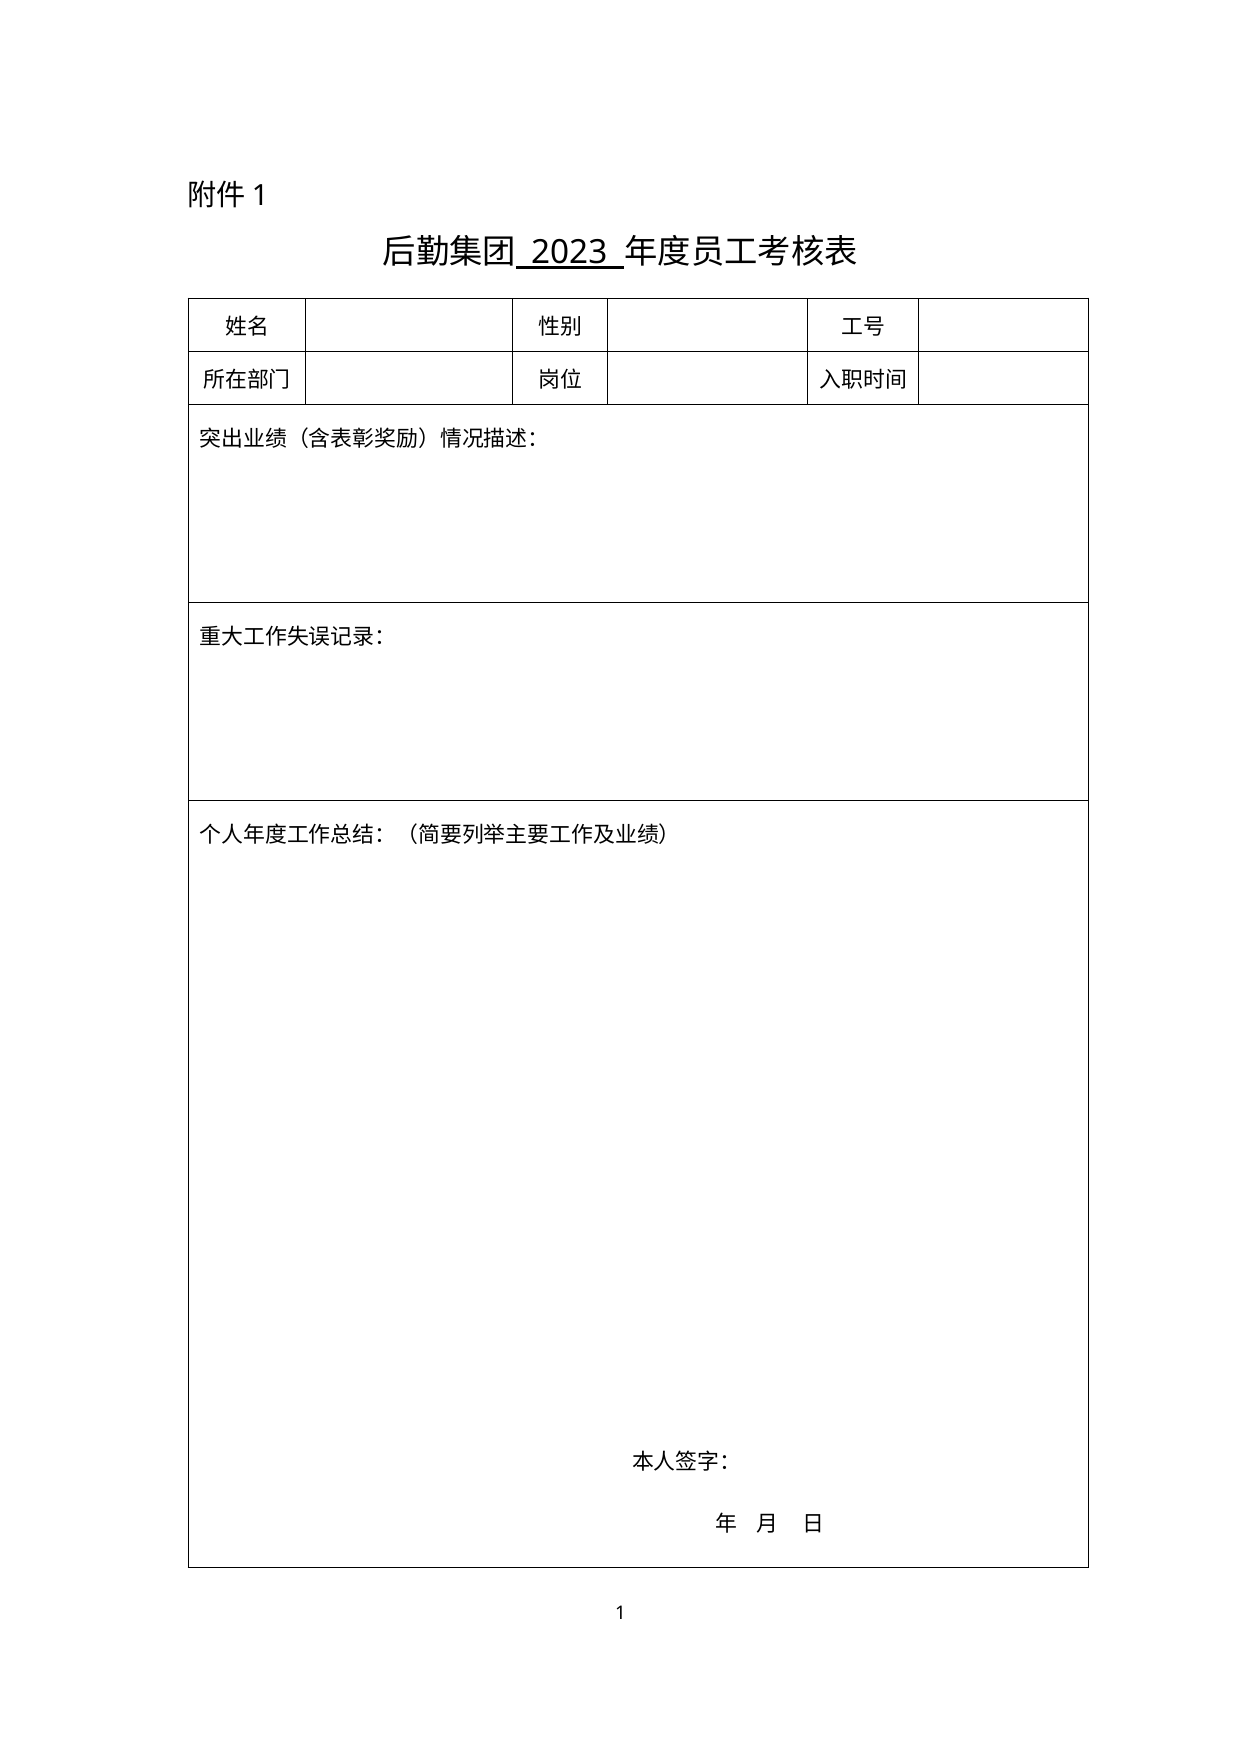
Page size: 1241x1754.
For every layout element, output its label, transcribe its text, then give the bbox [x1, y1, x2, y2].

table_header [608, 299, 807, 351]
table_header 工号 [808, 299, 918, 351]
table_cell 入职时间 [808, 352, 918, 404]
table_cell 岗位 [513, 352, 607, 404]
table_cell 个人年度工作总结：（简要列举主要工作及业绩） 本人签字： 年 月 日 [189, 801, 1088, 1567]
table_header [919, 299, 1088, 351]
text 后勤集团 2023 年度员工考核表 [187, 225, 1053, 273]
table_cell [919, 352, 1088, 404]
table_cell [306, 352, 512, 404]
table_header [306, 299, 512, 351]
table_cell 所在部门 [189, 352, 305, 404]
text 附件1 [187, 160, 1053, 225]
table_cell [608, 352, 807, 404]
table_header 性别 [513, 299, 607, 351]
table_cell 突出业绩（含表彰奖励）情况描述： [189, 405, 1088, 602]
table_cell 重大工作失误记录： [189, 603, 1088, 799]
table_header 姓名 [189, 299, 305, 351]
